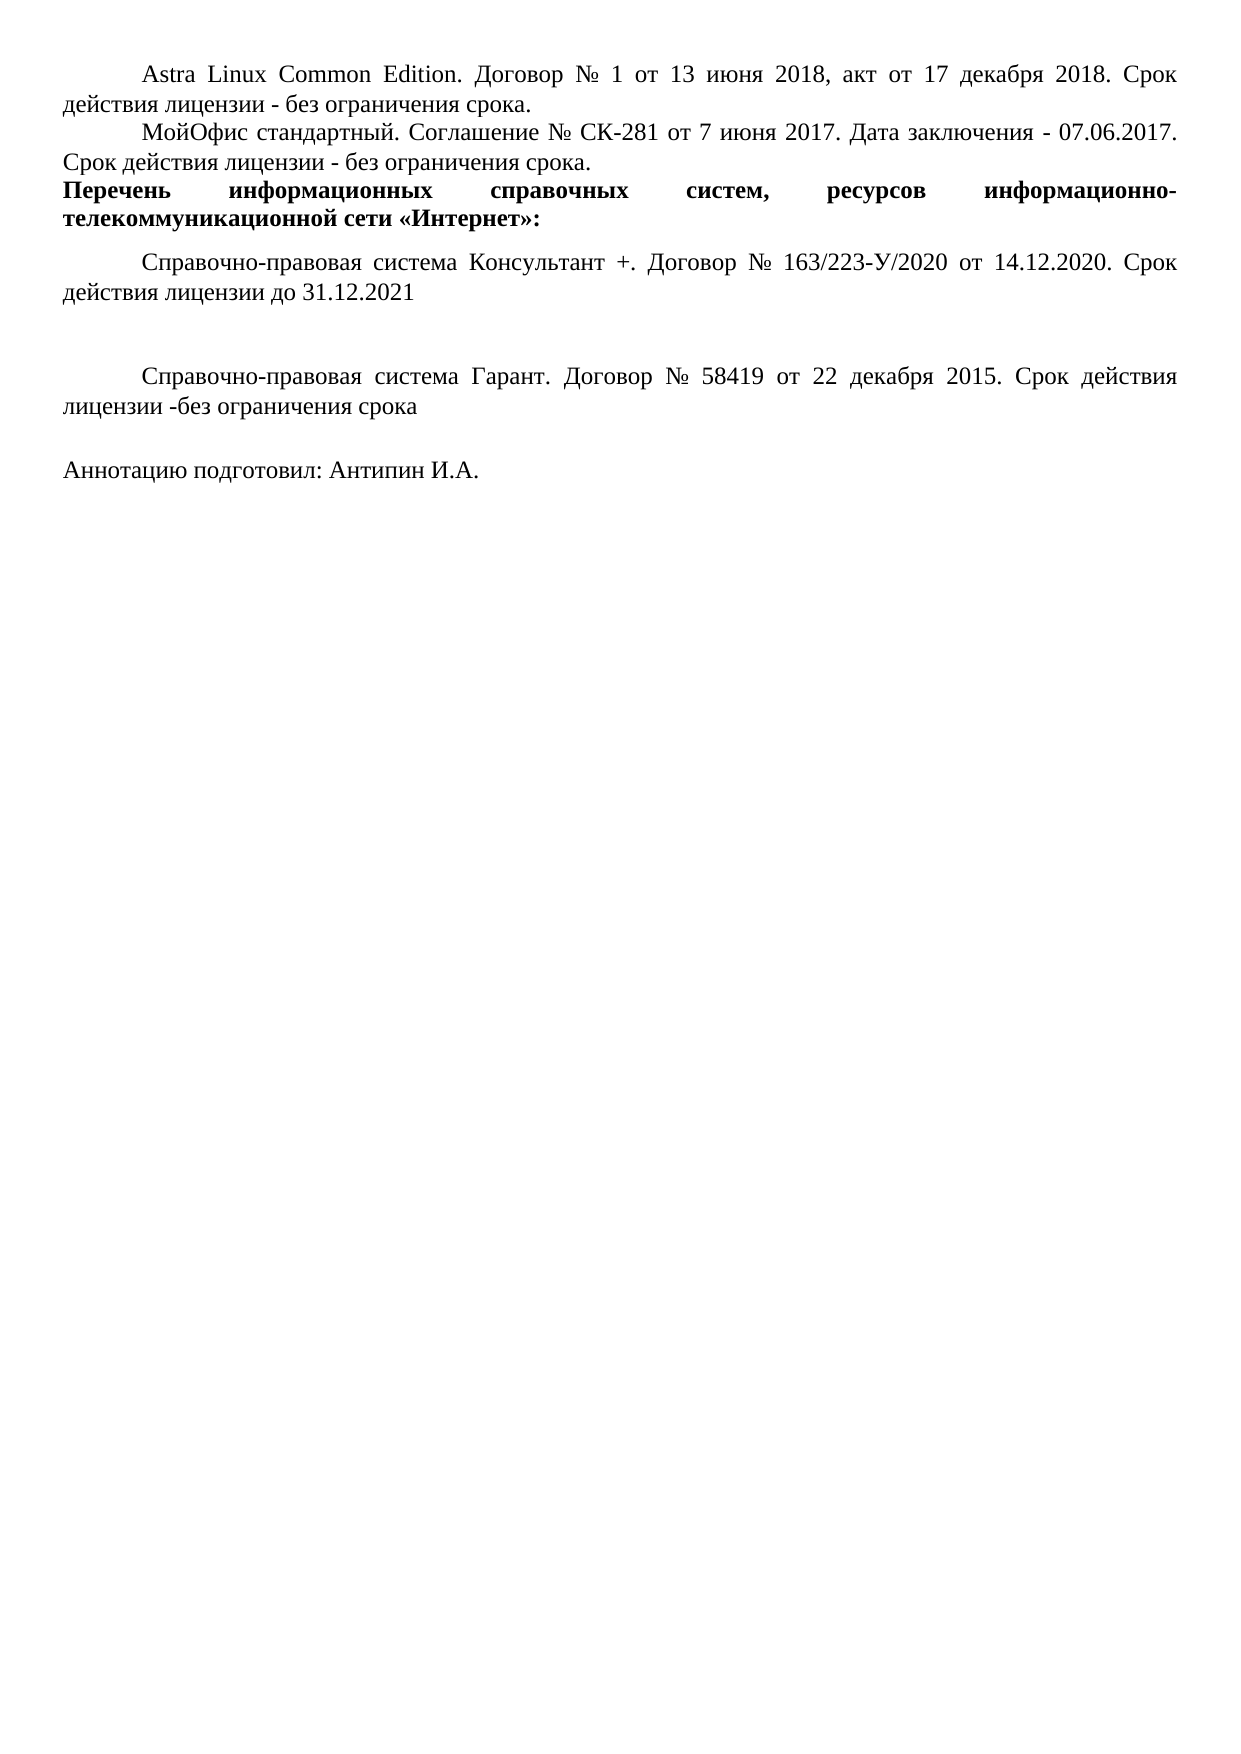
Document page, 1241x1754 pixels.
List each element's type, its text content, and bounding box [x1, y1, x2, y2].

table_cell Перечень информационных справочных систем, ресурсов информационно- телекоммуникационной сети «Интернет»: [59, 175, 1181, 247]
table_cell МойОфис стандартный. Соглашение № СК-281 от 7 июня 2017. Дата заключения - 07.06.2017. Срок действия лицензии - без ограничения срока. [59, 117, 1181, 175]
table_cell Аннотацию подготовил: Антипин И.А. [59, 447, 1181, 491]
table_cell Справочно-правовая система Консультант +. Договор № 163/223-У/2020 от 14.12.2020. Срок действия лицензии до 31.12.2021 [59, 247, 1181, 361]
table_cell Справочно-правовая система Гарант. Договор № 58419 от 22 декабря 2015. Срок действия лицензии -без ограничения срока [59, 361, 1181, 447]
table_header Astra Linux Common Edition. Договор № 1 от 13 июня 2018, акт от 17 декабря 2018. Срок действия лицензии - без ограничения срока. [59, 59, 1181, 117]
